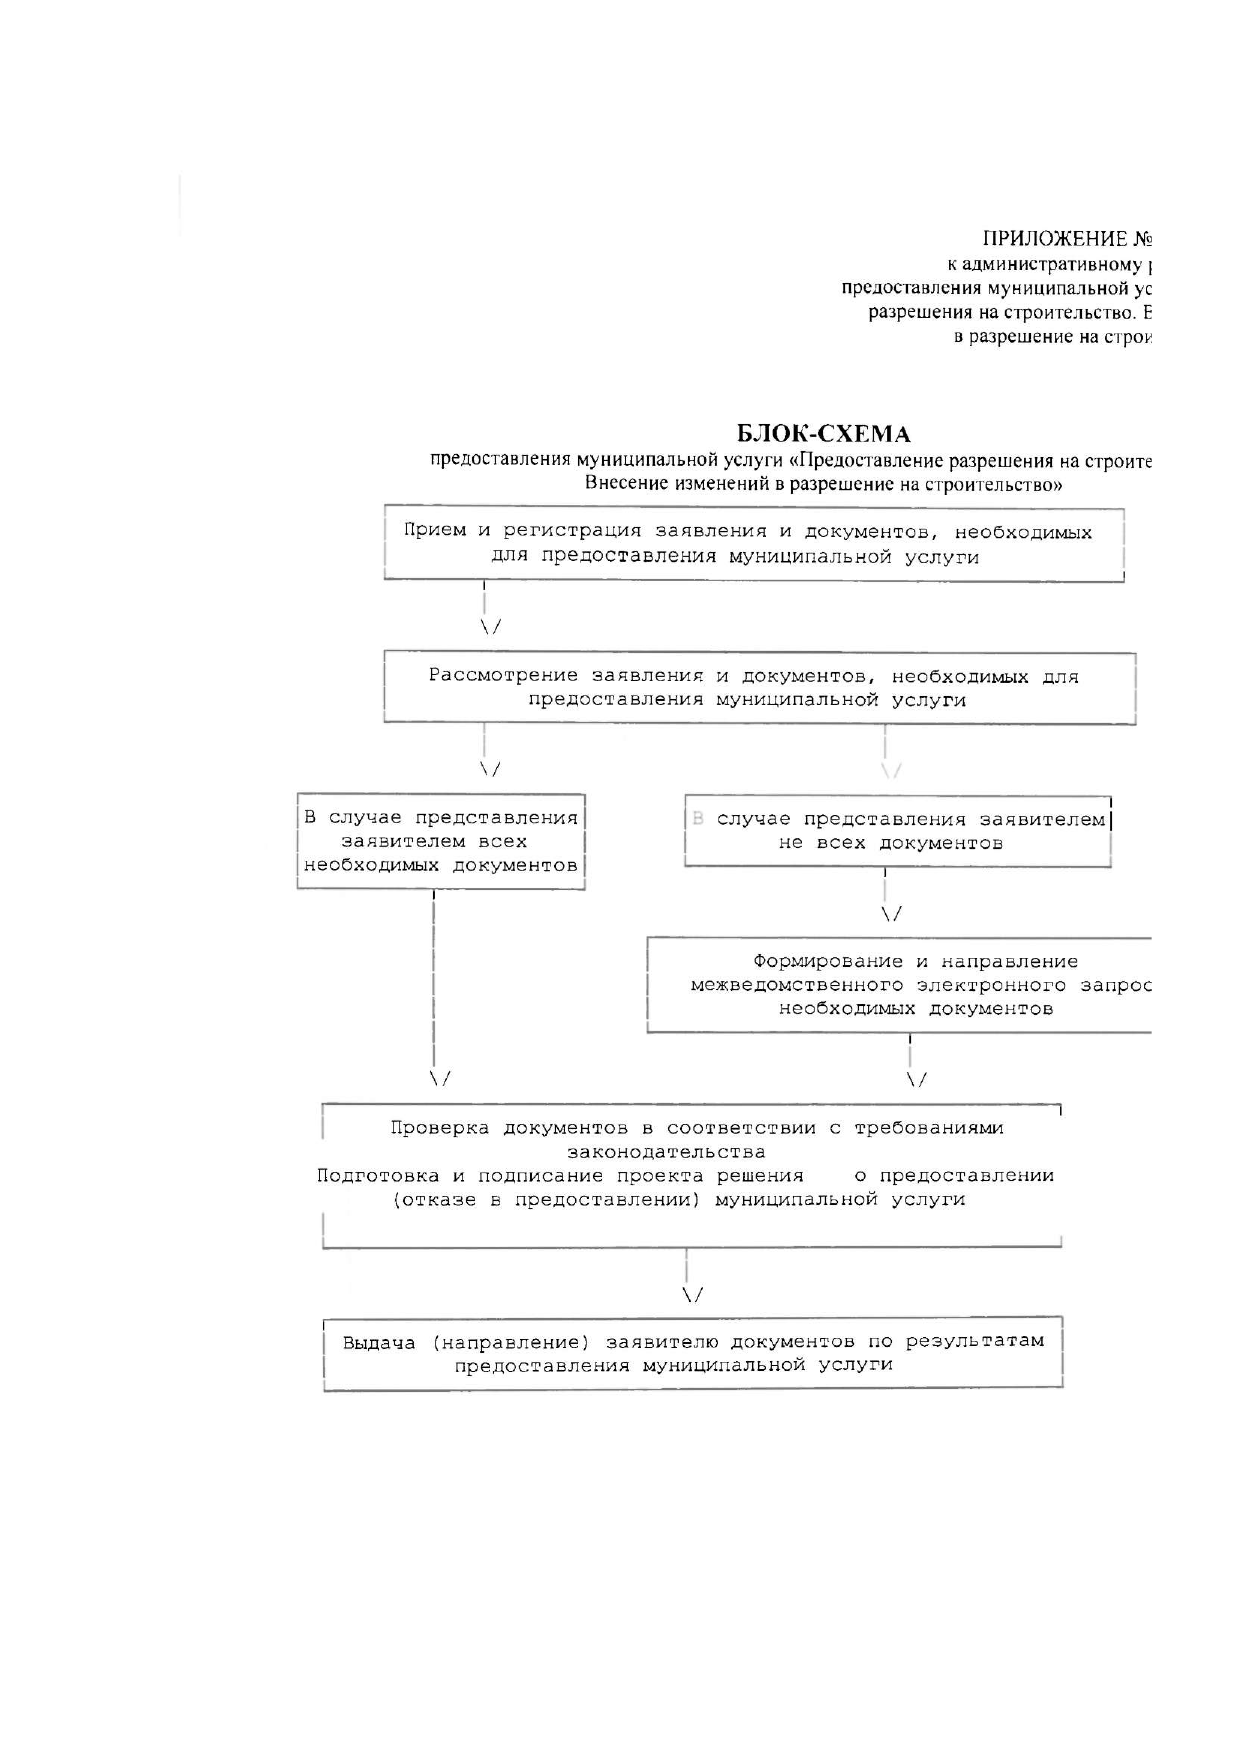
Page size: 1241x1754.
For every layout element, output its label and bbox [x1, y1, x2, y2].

picture [177, 147, 1152, 1396]
